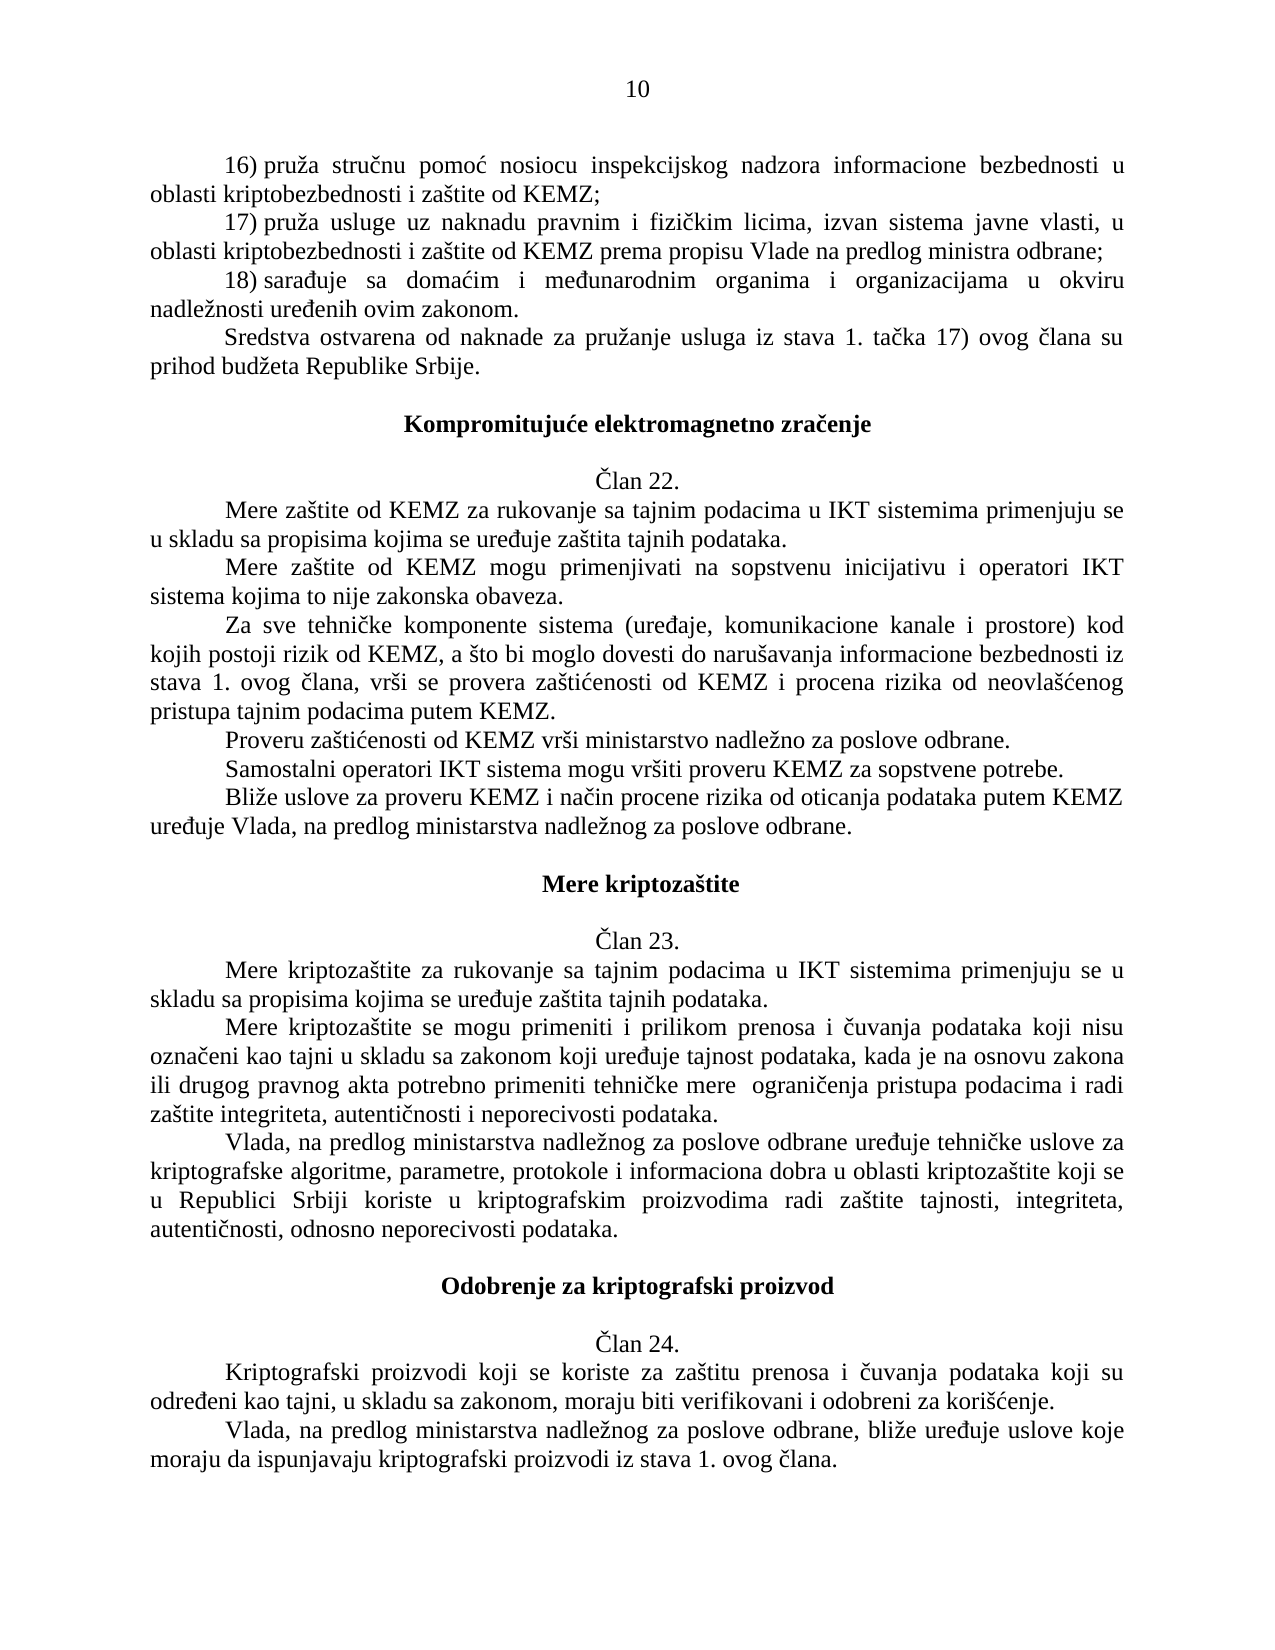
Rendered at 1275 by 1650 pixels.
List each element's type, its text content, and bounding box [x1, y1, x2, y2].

text 16) pruža stručnu pomoć nosiocu inspekcijskog nadzora informacione bezbednosti u oblasti kriptobezbednosti i zaštite od KEMZ; [150, 150, 1125, 207]
text Kriptografski proizvodi koji se koriste za zaštitu prenosa i čuvanja podataka koji su određeni kao tajni, u skladu sa zakonom, moraju biti verifikovani i odobreni za korišćenje. [150, 1357, 1125, 1415]
text Mere kriptozaštite za rukovanje sa tajnim podacima u IKT sistemima primenjuju se u skladu sa propisima kojima se uređuje zaštita tajnih podataka. [150, 955, 1125, 1012]
text Vlada, na predlog ministarstva nadležnog za poslove odbrane, bliže uređuje uslove koje moraju da ispunjavaju kriptografski proizvodi iz stava 1. ovog člana. [150, 1415, 1125, 1472]
subtitle Kompromitujuće elektromagnetno zračenje [150, 409, 1125, 437]
text 18) sarađuje sa domaćim i međunarodnim organima i organizacijama u okviru nadležnosti uređenih ovim zakonom. [150, 265, 1125, 322]
text Mere zaštite od KEMZ za rukovanje sa tajnim podacima u IKT sistemima primenjuju se u skladu sa propisima kojima se uređuje zaštita tajnih podataka. [150, 495, 1125, 552]
text Vlada, na predlog ministarstva nadležnog za poslove odbrane uređuje tehničke uslove za kriptografske algoritme, parametre, protokole i informaciona dobra u oblasti kriptozaštite koji se u Republici Srbiji koriste u kriptografskim proizvodima radi zaštite tajnosti, integriteta, autentičnosti, odnosno neporecivosti podataka. [150, 1127, 1125, 1242]
text Za sve tehničke komponente sistema (uređaje, komunikacione kanale i prostore) kod kojih postoji rizik od KEMZ, a što bi moglo dovesti do narušavanja informacione bezbednosti iz stava 1. ovog člana, vrši se provera zaštićenosti od KEMZ i procena rizika od neovlašćenog pristupa tajnim podacima putem KEMZ. [150, 610, 1125, 725]
subtitle Član 24. [150, 1329, 1125, 1357]
text Proveru zaštićenosti od KEMZ vrši ministarstvo nadležno za poslove odbrane. [150, 725, 1125, 754]
text Bliže uslove za proveru KEMZ i način procene rizika od oticanja podataka putem KEMZ uređuje Vlada, na predlog ministarstva nadležnog za poslove odbrane. [150, 782, 1125, 840]
text Mere kriptozaštite se mogu primeniti i prilikom prenosa i čuvanja podataka koji nisu označeni kao tajni u skladu sa zakonom koji uređuje tajnost podataka, kada je na osnovu zakona ili drugog pravnog akta potrebno primeniti tehničke mere ograničenja pristupa podacima i radi zaštite integriteta, autentičnosti i neporecivosti podataka. [150, 1012, 1125, 1127]
text Mere zaštite od KEMZ mogu primenjivati na sopstvenu inicijativu i operatori IKT sistema kojima to nije zakonska obaveza. [150, 552, 1125, 610]
subtitle Član 22. [150, 466, 1125, 495]
subtitle Član 23. [150, 926, 1125, 955]
subtitle Odobrenje za kriptografski proizvod [150, 1271, 1125, 1300]
text 17) pruža usluge uz naknadu pravnim i fizičkim licima, izvan sistema javne vlasti, u oblasti kriptobezbednosti i zaštite od KEMZ prema propisu Vlade na predlog ministra odbrane; [150, 207, 1125, 265]
text Sredstva ostvarena od naknade za pružanje usluga iz stava 1. tačka 17) ovog člana su prihod budžeta Republike Srbije. [150, 322, 1125, 380]
subtitle Mere kriptozaštite [150, 869, 1125, 897]
text Samostalni operatori IKT sistema mogu vršiti proveru KEMZ za sopstvene potrebe. [150, 754, 1125, 782]
